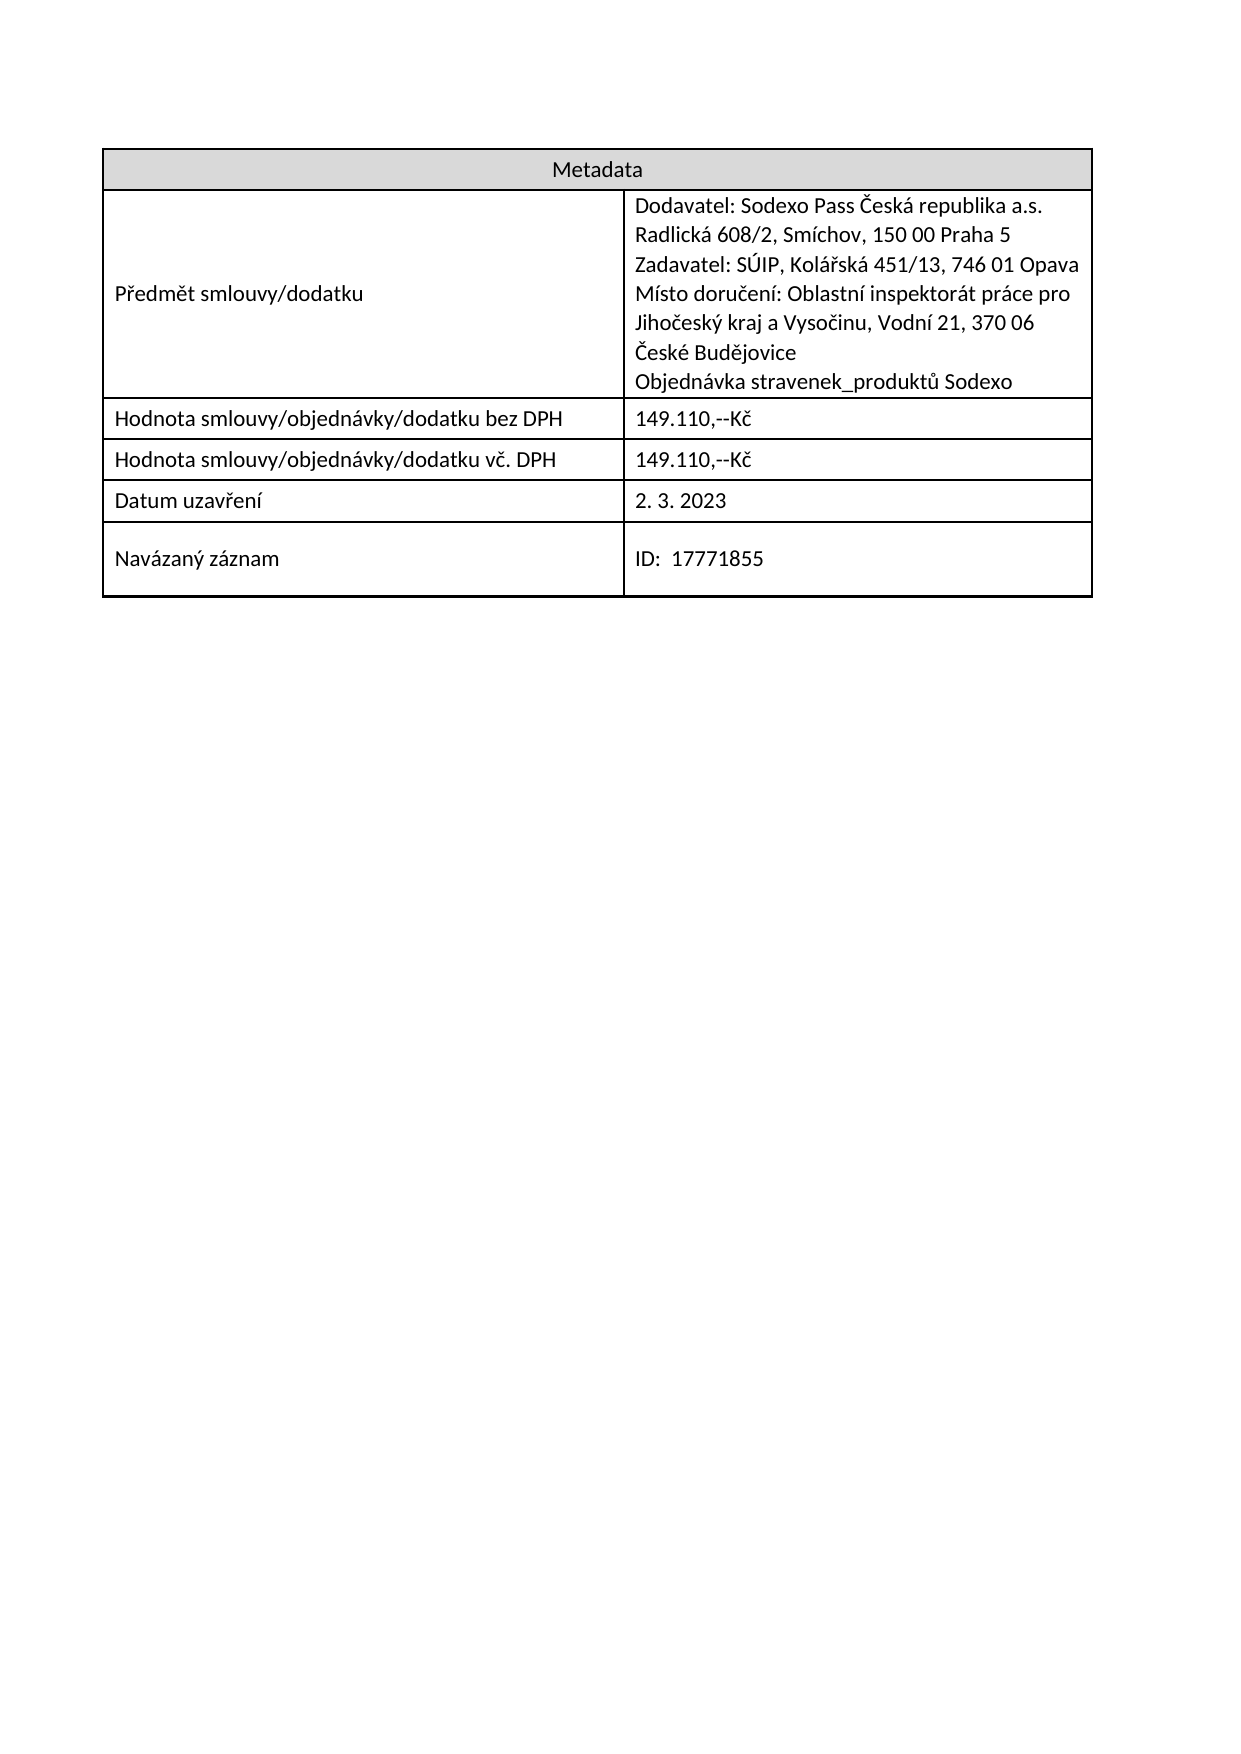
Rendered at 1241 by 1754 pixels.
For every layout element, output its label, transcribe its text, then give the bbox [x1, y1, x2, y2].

table_cell 149.110,--Kč [625, 399, 1091, 438]
table_cell Hodnota smlouvy/objednávky/dodatku vč. DPH [104, 440, 623, 479]
table_cell ID: 17771855 [625, 523, 1091, 595]
table_cell Hodnota smlouvy/objednávky/dodatku bez DPH [104, 399, 623, 438]
table_cell Dodavatel: Sodexo Pass Česká republika a.s. Radlická 608/2, Smíchov, 150 00 Praha 5 Zadavatel: SÚIP, Kolářská 451/13, 746 01 Opava Místo doručení: Oblastní inspektorát práce pro Jihočeský kraj a Vysočinu, Vodní 21, 370 06 České Budějovice Objednávka stravenek_produktů Sodexo [625, 191, 1091, 397]
table_cell Navázaný záznam [104, 523, 623, 595]
table_cell Datum uzavření [104, 481, 623, 521]
table_header Metadata [104, 150, 1091, 189]
table_cell Předmět smlouvy/dodatku [104, 191, 623, 397]
table_cell 149.110,--Kč [625, 440, 1091, 479]
table_cell 2. 3. 2023 [625, 481, 1091, 521]
